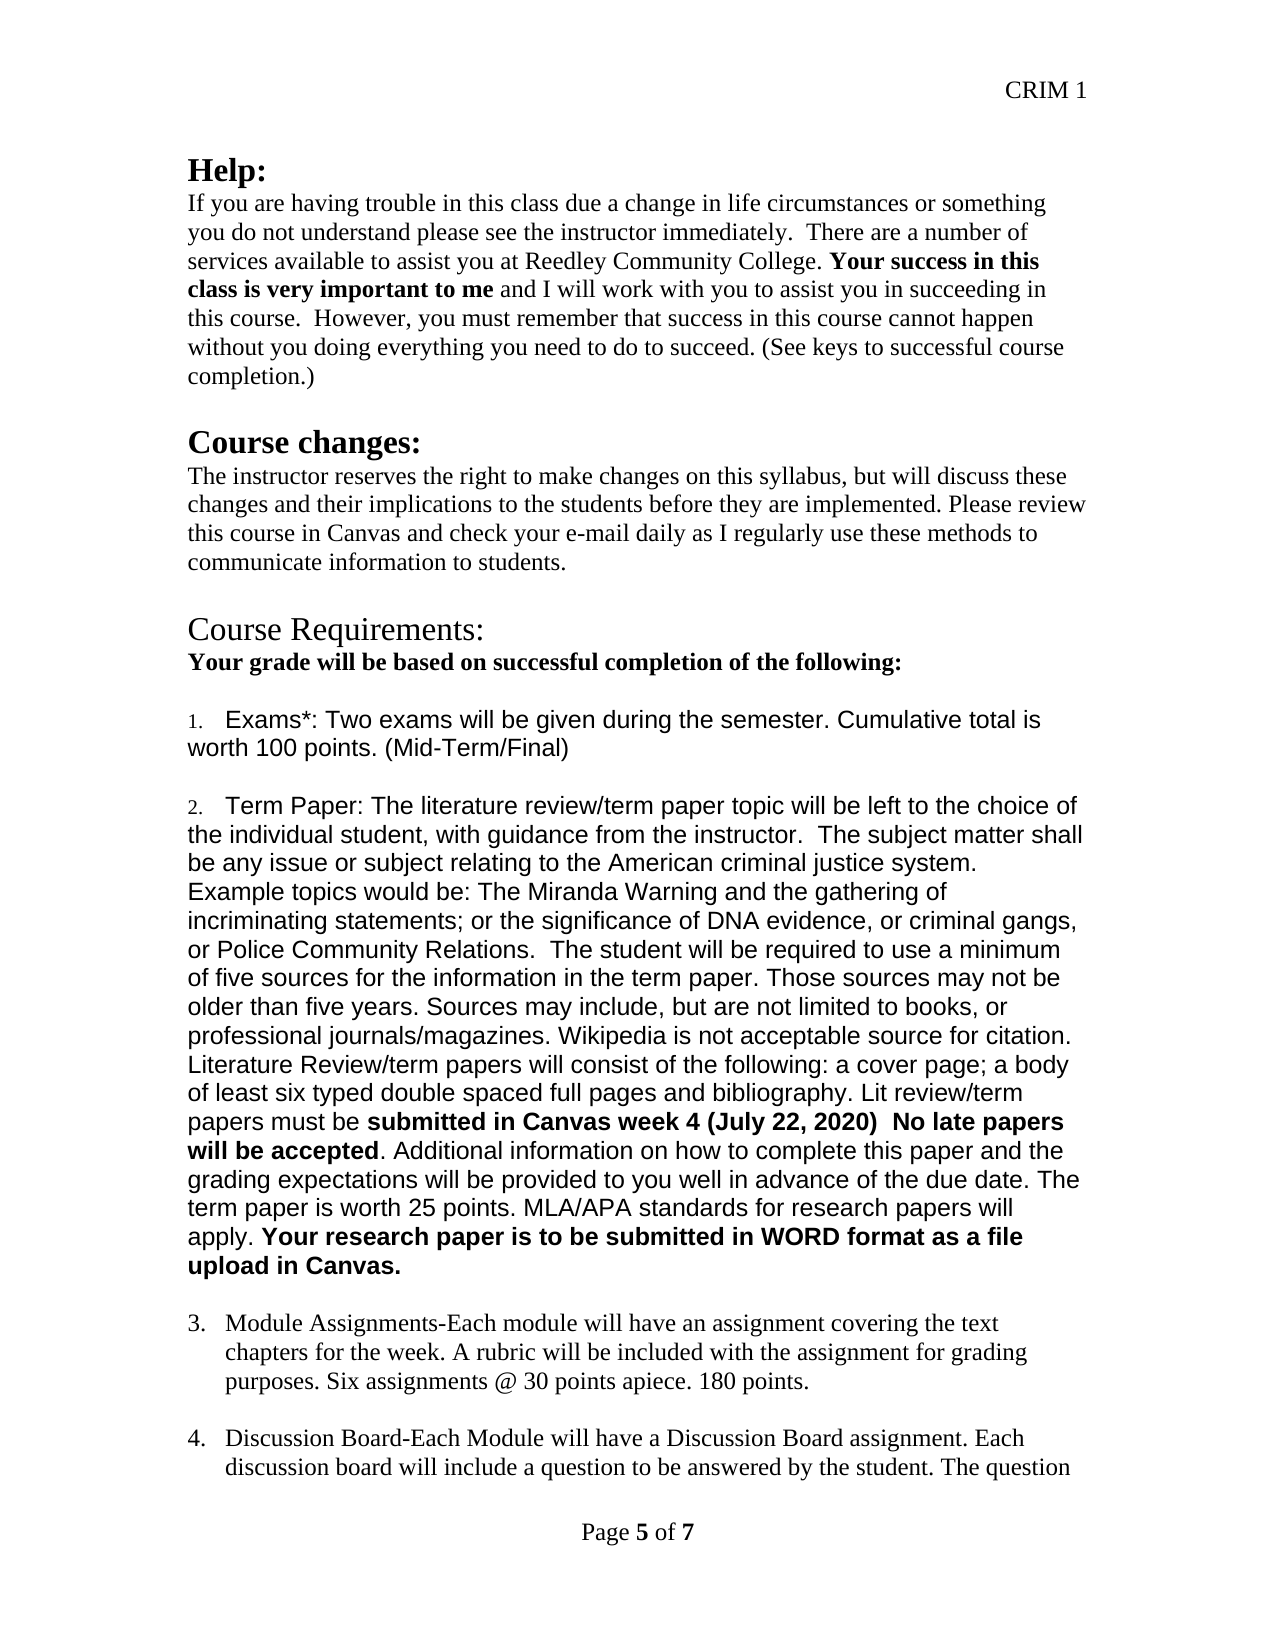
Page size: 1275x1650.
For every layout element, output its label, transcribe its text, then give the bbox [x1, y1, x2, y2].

subtitle Course Requirements: [187, 609, 1087, 647]
text The instructor reserves the right to make changes on this syllabus, but will discuss these changes and their implications to the students before they are implemented. Please review this course in Canvas and check your e-mail daily as I regularly use these methods to communicate information to students. [187, 461, 1087, 576]
list Module Assignments-Each module will have an assignment covering the text chapters for the week. A rubric will be included with the assignment for grading purposes. Six assignments @ 30 points apiece. 180 points. [187, 1308, 1087, 1394]
subtitle Help: [187, 150, 1087, 188]
text If you are having trouble in this class due a change in life circumstances or something you do not understand please see the instructor immediately. There are a number of services available to assist you at Reedley Community College. Your success in this class is very important to me and I will work with you to assist you in succeeding in this course. However, you must remember that success in this course cannot happen without you doing everything you need to do to succeed. (See keys to successful course completion.) [187, 188, 1087, 389]
subtitle Course changes: [187, 422, 1087, 461]
list Exams*: Two exams will be given during the semester. Cumulative total is worth 100 points. (Mid-Term/Final) [187, 704, 1087, 762]
list Term Paper: The literature review/term paper topic will be left to the choice of the individual student, with guidance from the instructor. The subject matter shall be any issue or subject relating to the American criminal justice system. Example topics would be: The Miranda Warning and the gathering of incriminating statements; or the significance of evidence, or criminal gangs, or Police Community Relations. The student will be required to use a minimum of five sources for the information in the term paper. Those sources may not be older than five years. Sources may include, but are not limited to books, or professional journals/magazines. Wikipedia is not acceptable source for citation. Literature Review/term papers will consist of the following: a cover page; a body of least six typed double spaced full pages and bibliography. Lit review/term papers must be submitted in Canvas week 4 (July 22, 2020) No late papers will be accepted. Additional information on how to complete this paper and the grading expectations will be provided to you well in advance of the due date. The term paper is worth 25 points. MLA/APA standards for research papers will apply. Your research paper is to be submitted in WORD format as a file upload in Canvas. [187, 791, 1087, 1279]
text Your grade will be based on successful completion of the following: [187, 647, 1087, 676]
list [187, 1423, 1087, 1481]
